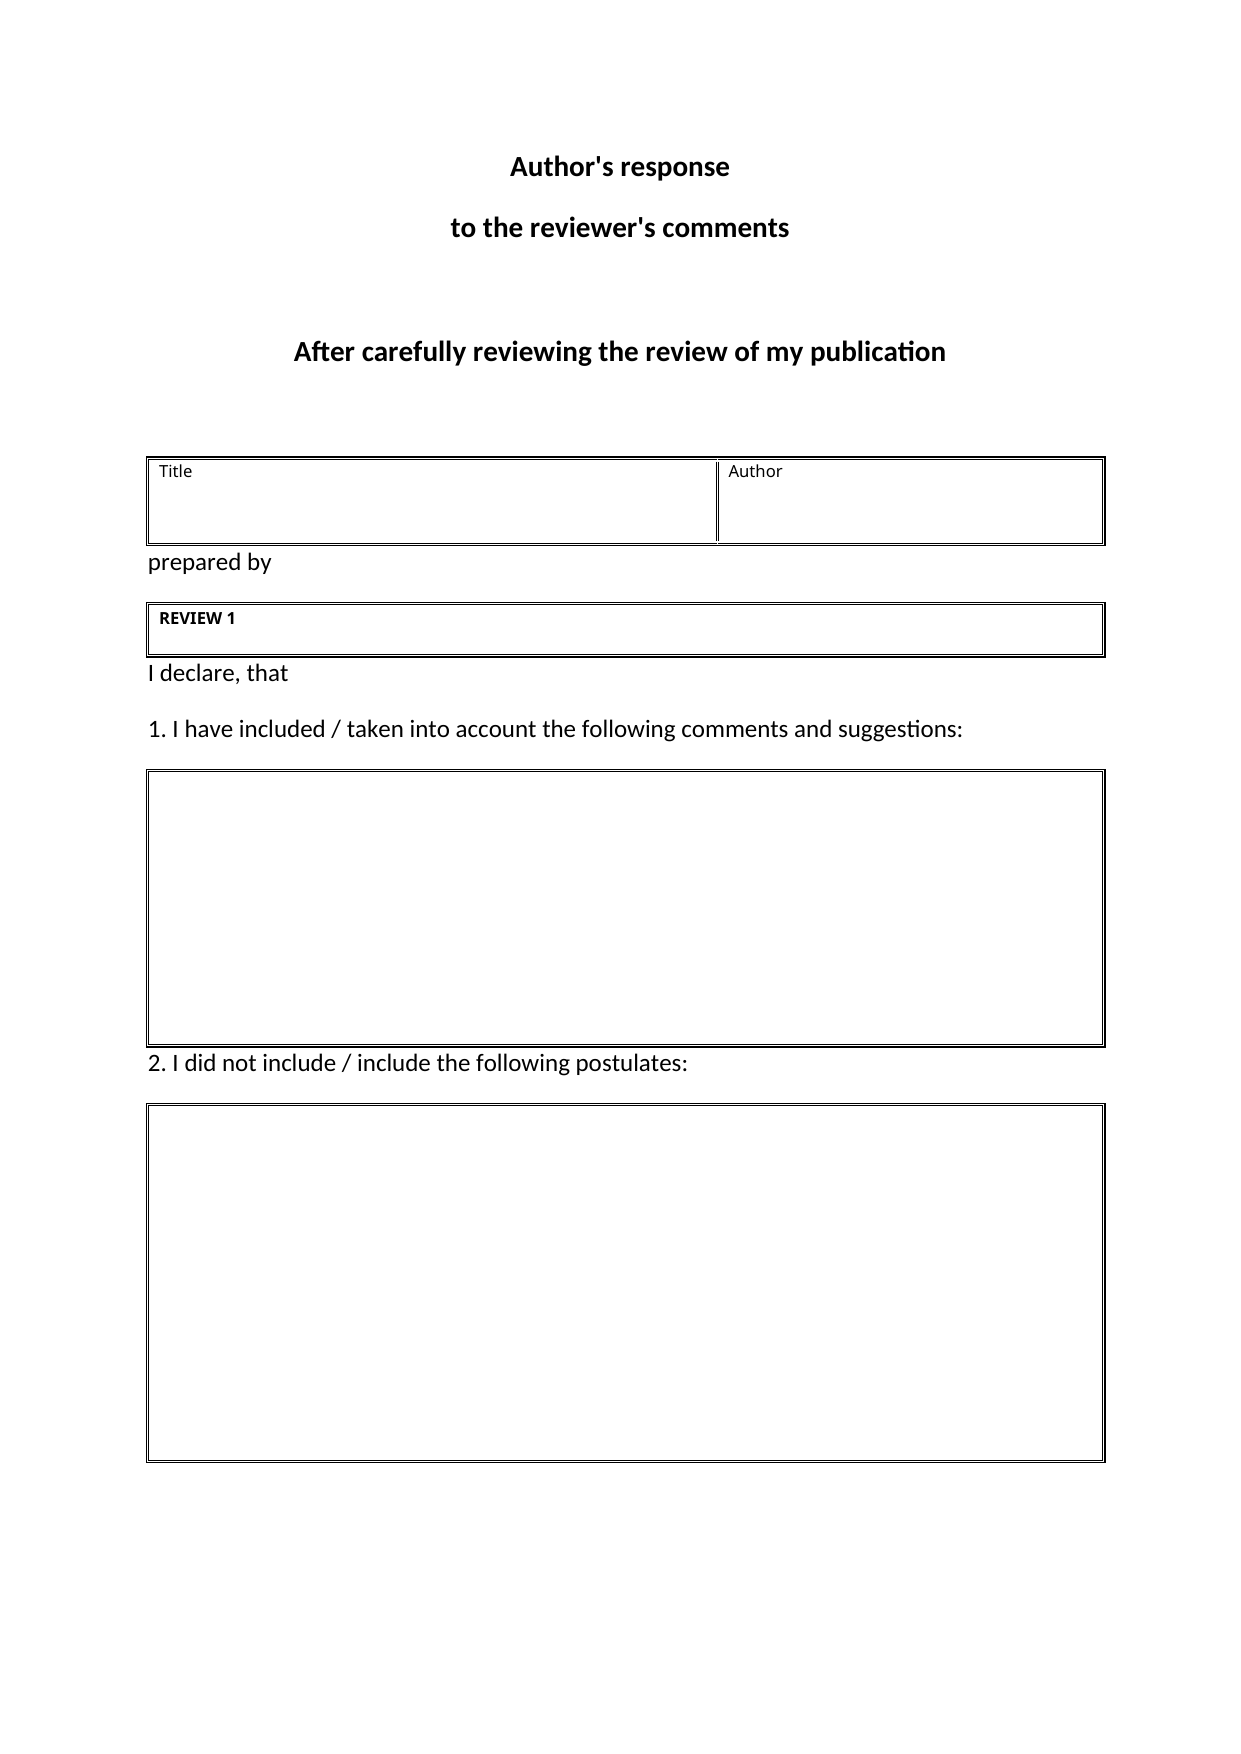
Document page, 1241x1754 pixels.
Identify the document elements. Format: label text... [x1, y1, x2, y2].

table_header [149, 1106, 1102, 1460]
text I declare, that [148, 658, 1093, 688]
text to the reviewer's comments [148, 209, 1093, 245]
text 2. I did not include / include the following postulates: [148, 1048, 1093, 1078]
table_header Title [149, 460, 717, 543]
table_header Author [717, 460, 1102, 543]
text Author's response [148, 148, 1093, 183]
table_header [149, 772, 1102, 1044]
text prepared by [148, 546, 1093, 576]
table_header REVIEW 1 [149, 605, 1102, 654]
text 1. I have included / taken into account the following comments and suggestions: [148, 713, 1093, 744]
text After carefully reviewing the review of my publication [148, 333, 1093, 368]
